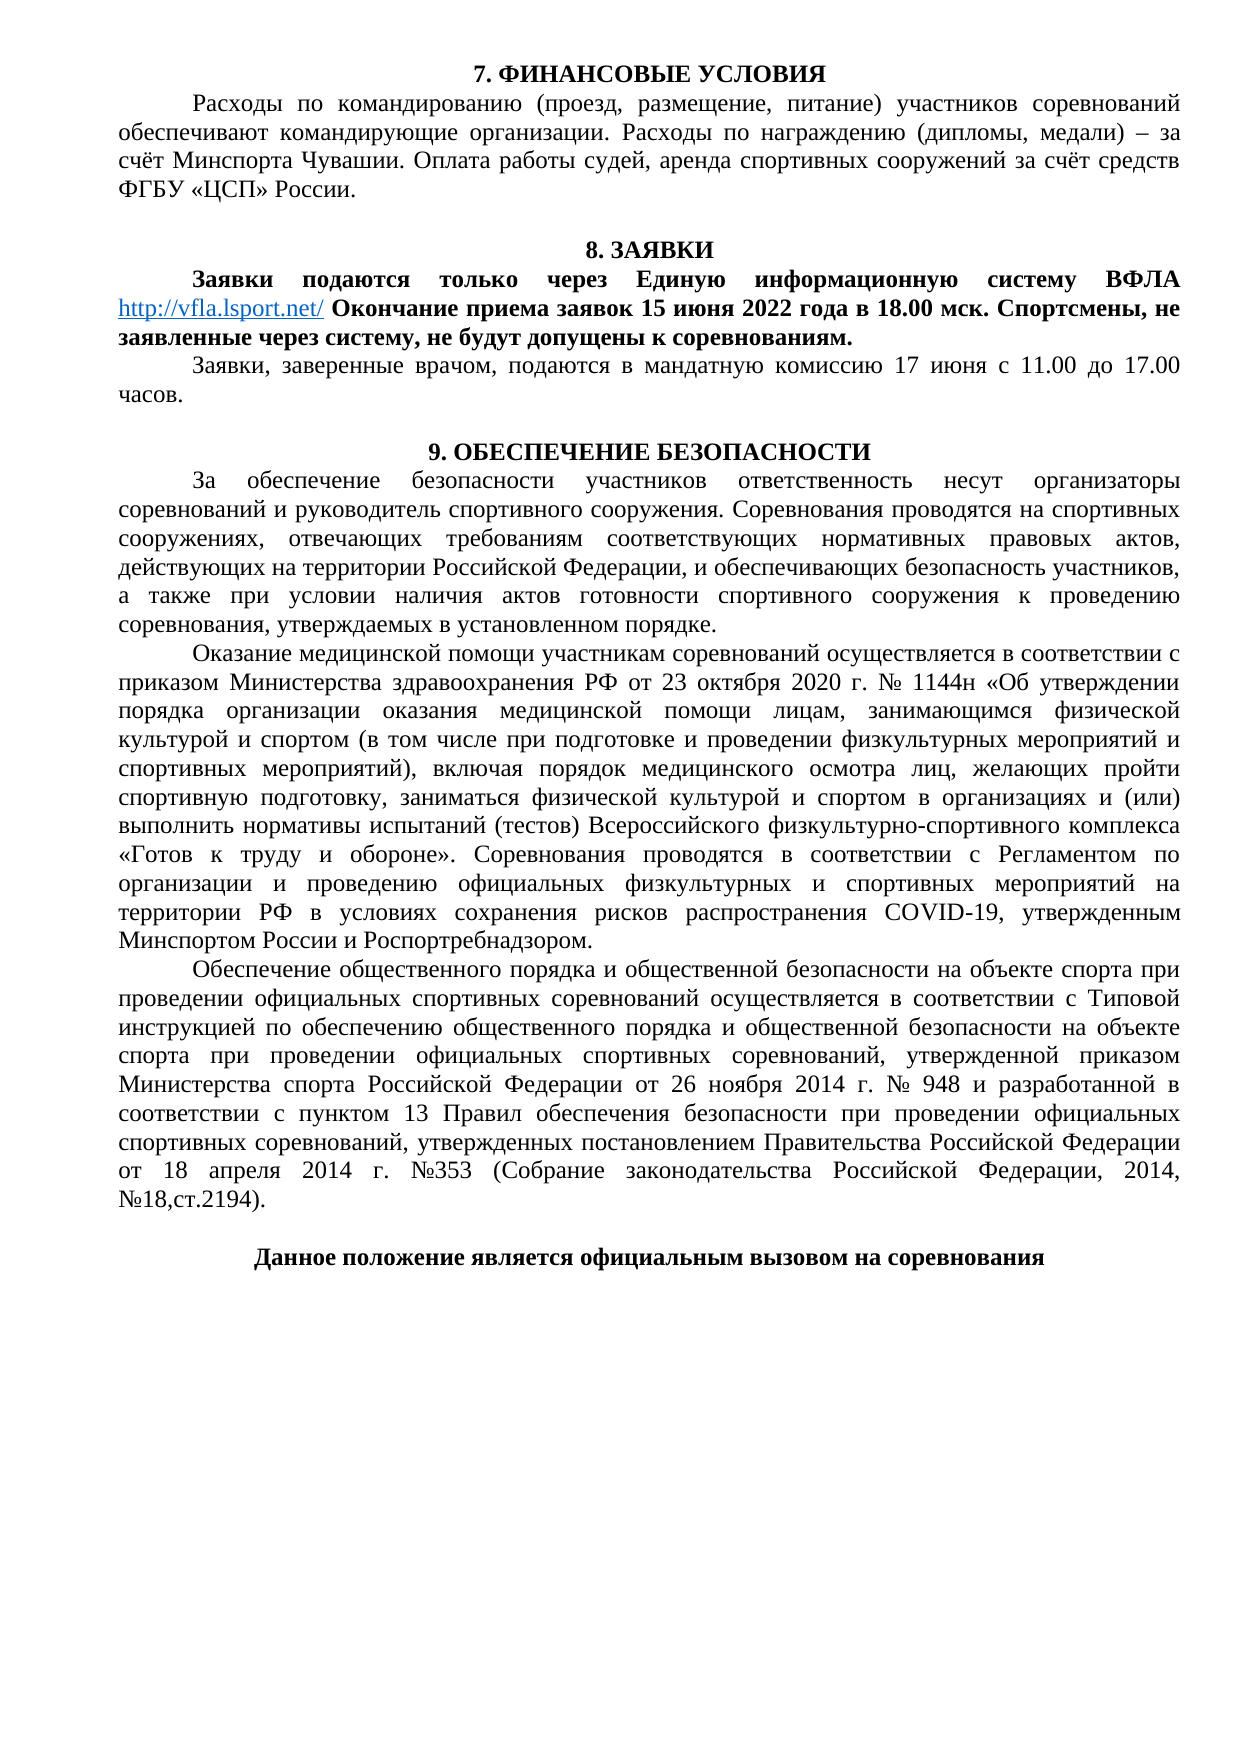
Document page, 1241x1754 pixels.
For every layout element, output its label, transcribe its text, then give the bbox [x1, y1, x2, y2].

text 7. ФИНАНСОВЫЕ УСЛОВИЯ [118, 59, 1181, 88]
text За обеспечение безопасности участников ответственность несут организаторы соревнований и руководитель спортивного сооружения. Соревнования проводятся на спортивных сооружениях, отвечающих требованиям соответствующих нормативных правовых актов, действующих на территории Российской Федерации, и обеспечивающих безопасность участников, а также при условии наличия актов готовности спортивного сооружения к проведению соревнования, утверждаемых в установленном порядке. [118, 465, 1181, 638]
text 8. ЗАЯВКИ [118, 235, 1181, 264]
text 9. ОБЕСПЕЧЕНИЕ БЕЗОПАСНОСТИ [118, 437, 1181, 465]
text Расходы по командированию (проезд, размещение, питание) участников соревнований обеспечивают командирующие организации. Расходы по награждению (дипломы, медали) – за счёт Минспорта Чувашии. Оплата работы судей, аренда спортивных сооружений за счёт средств ФГБУ «ЦСП» России. [118, 88, 1181, 203]
text Обеспечение общественного порядка и общественной безопасности на объекте спорта при проведении официальных спортивных соревнований осуществляется в соответствии с Типовой инструкцией по обеспечению общественного порядка и общественной безопасности на объекте спорта при проведении официальных спортивных соревнований, утвержденной приказом Министерства спорта Российской Федерации от 26 ноября 2014 г. № 948 и разработанной в соответствии с пунктом 13 Правил обеспечения безопасности при проведении официальных спортивных соревнований, утвержденных постановлением Правительства Российской Федерации от 18 апреля 2014 г. №353 (Собрание законодательства Российской Федерации, 2014, №18,ст.2194). [118, 954, 1181, 1213]
subtitle Данное положение является официальным вызовом на соревнования [118, 1242, 1181, 1270]
text Оказание медицинской помощи участникам соревнований осуществляется в соответствии с приказом Министерства здравоохранения РФ от 23 октября 2020 г. № 1144н «Об утверждении порядка организации оказания медицинской помощи лицам, занимающимся физической культурой и спортом (в том числе при подготовке и проведении физкультурных мероприятий и спортивных мероприятий), включая порядок медицинского осмотра лиц, желающих пройти спортивную подготовку, заниматься физической культурой и спортом в организациях и (или) выполнить нормативы испытаний (тестов) Всероссийского физкультурно-спортивного комплекса «Готов к труду и обороне». Соревнования проводятся в соответствии с Регламентом по организации и проведению официальных физкультурных и спортивных мероприятий на территории РФ в условиях сохранения рисков распространения СОVID-19, утвержденным Минспортом России и Роспортребнадзором. [118, 638, 1181, 954]
text Заявки, заверенные врачом, подаются в мандатную комиссию 17 июня с 11.00 до 17.00 часов. [118, 350, 1181, 408]
text Заявки подаются только через Единую информационную систему ВФЛА http://vfla.lsport.net/ Окончание приема заявок 15 июня 2022 года в 18.00 мск. Спортсмены, не заявленные через систему, не будут допущены к соревнованиям. [118, 264, 1181, 350]
